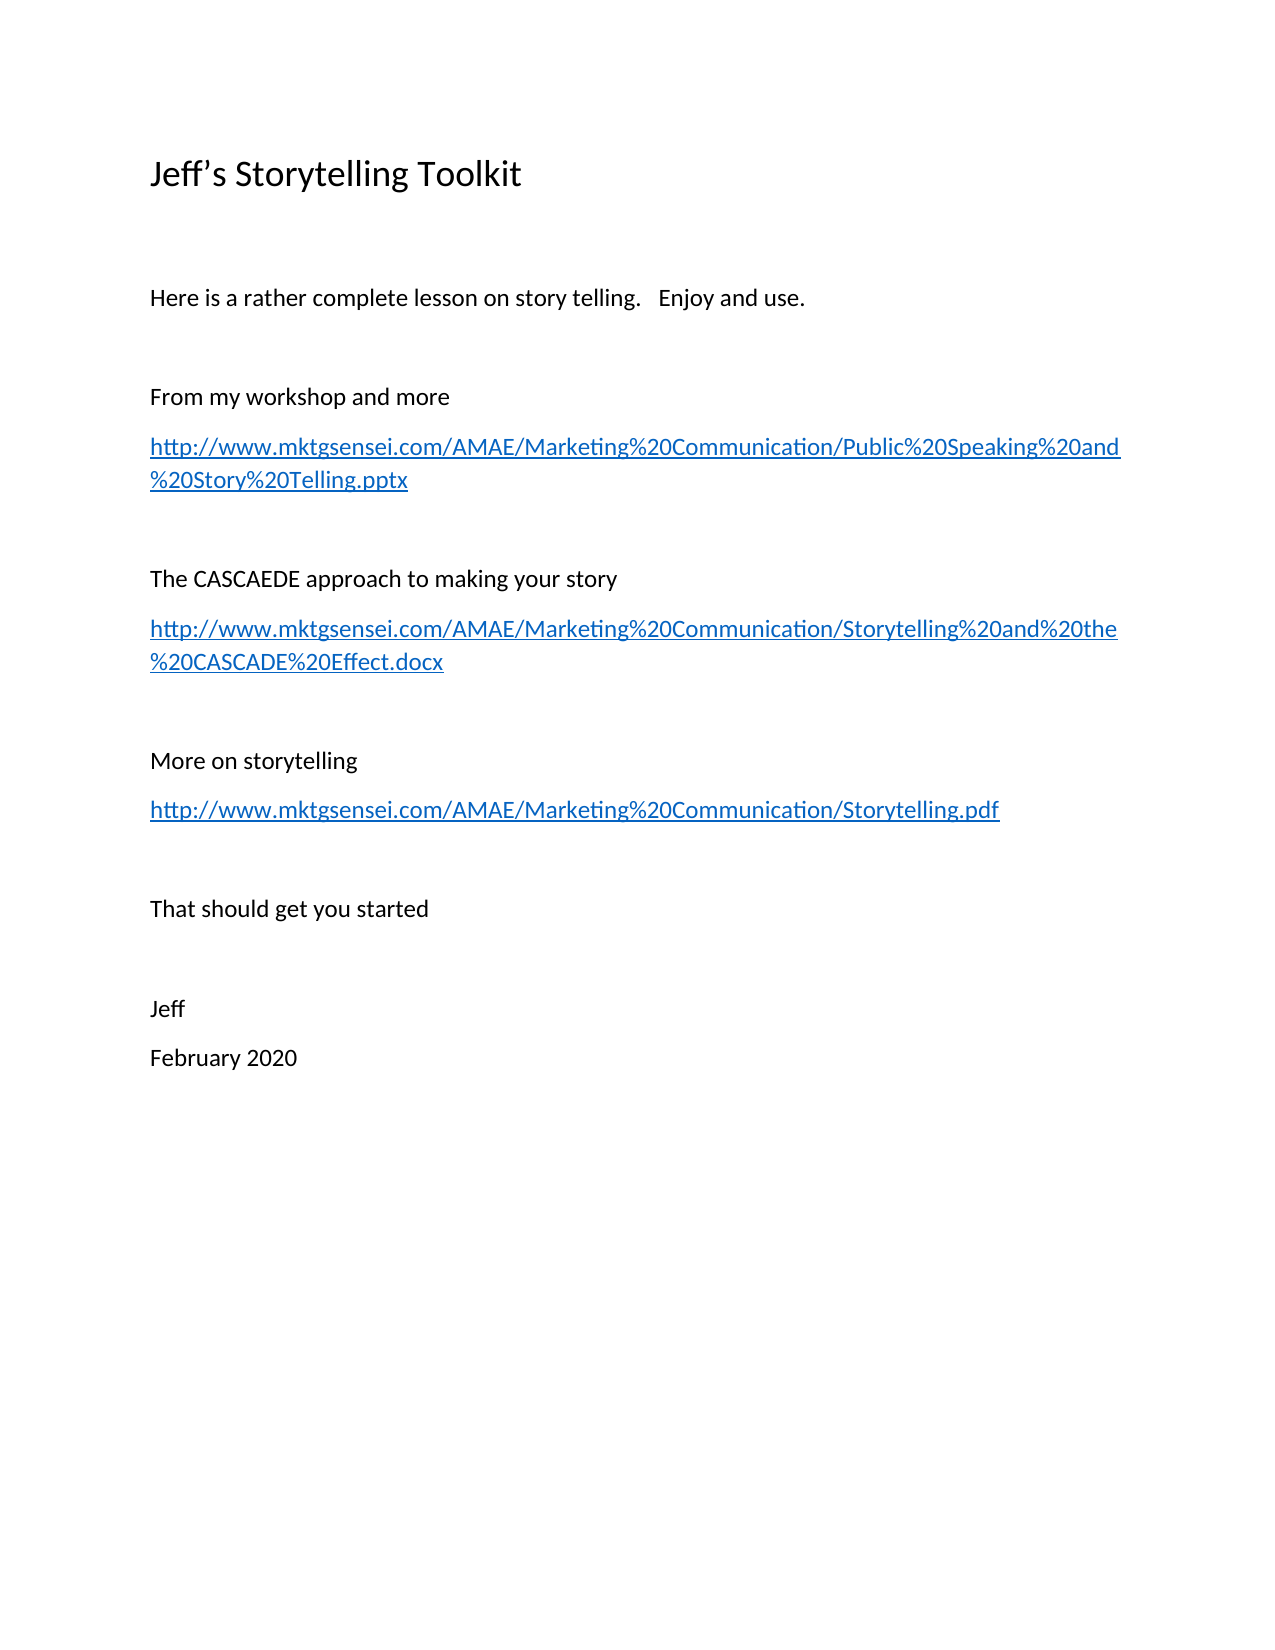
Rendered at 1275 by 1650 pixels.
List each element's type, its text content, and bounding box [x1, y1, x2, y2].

text Jeff’s Storytelling Toolkit [150, 150, 1125, 196]
text The CASCAEDE approach to making your story [150, 563, 1125, 594]
text http://www.mktgsensei.com/AMAE/Marketing%20Communication/Storytelling%20and%20the%20CASCADE%20Effect.docx [150, 613, 1125, 676]
text That should get you started [150, 893, 1125, 924]
text Jeff [150, 993, 1125, 1023]
text http://www.mktgsensei.com/AMAE/Marketing%20Communication/Storytelling.pdf [150, 794, 1125, 825]
text Here is a rather complete lesson on story telling. Enjoy and use. [150, 282, 1125, 313]
text http://www.mktgsensei.com/AMAE/Marketing%20Communication/Public%20Speaking%20and%20Story%20Telling.pptx [150, 431, 1125, 494]
text February 2020 [150, 1042, 1125, 1073]
text From my workshop and more [150, 381, 1125, 412]
text More on storytelling [150, 745, 1125, 775]
